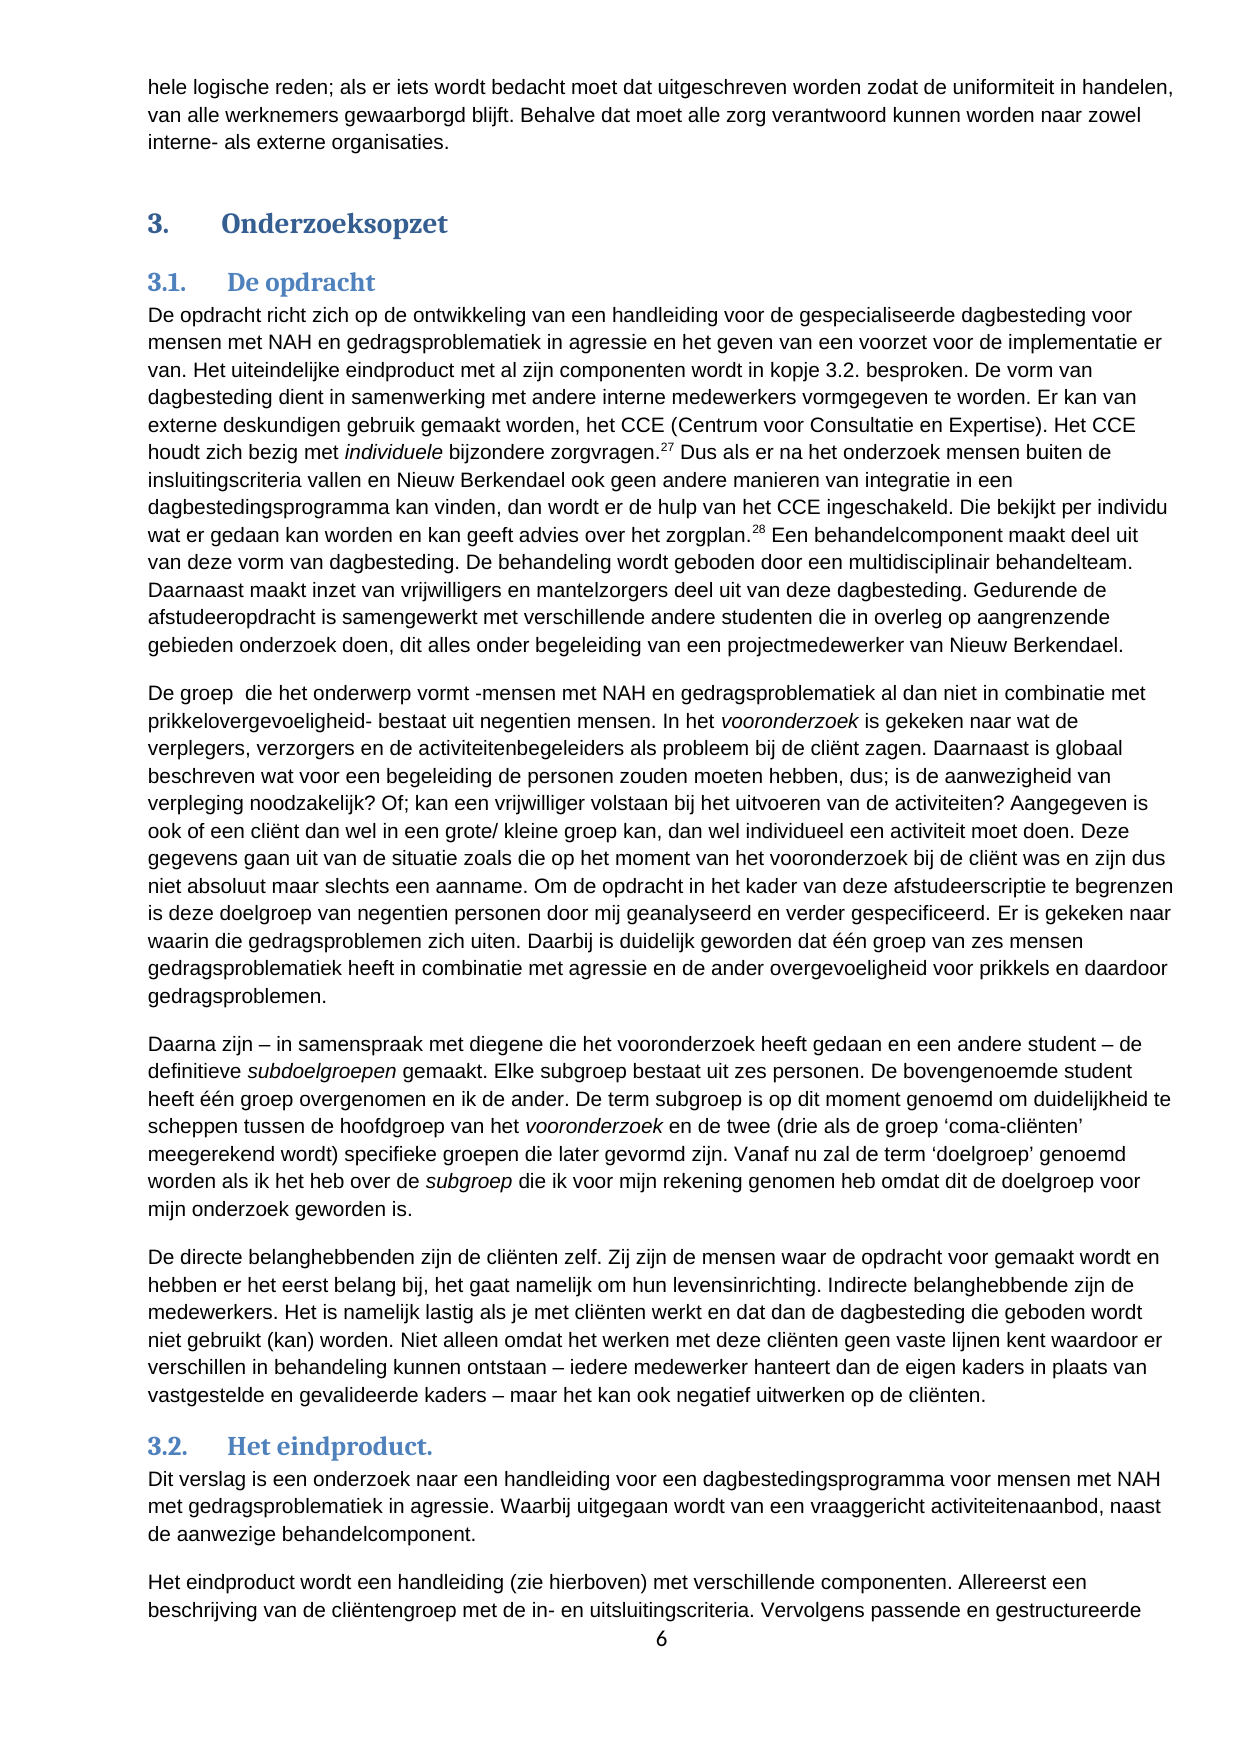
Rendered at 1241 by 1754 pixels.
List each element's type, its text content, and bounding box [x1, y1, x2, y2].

subtitle 3.1. De opdracht [148, 267, 1175, 298]
text De groep die het onderwerp vormt -mensen met NAH en gedragsproblematiek al dan niet in combinatie met prikkelovergevoeligheid- bestaat uit negentien mensen. In het vooronderzoek is gekeken naar wat de verplegers, verzorgers en de activiteitenbegeleiders als probleem bij de cliënt zagen. Daarnaast is globaal beschreven wat voor een begeleiding de personen zouden moeten hebben, dus; is de aanwezigheid van verpleging noodzakelijk? Of; kan een vrijwilliger volstaan bij het uitvoeren van de activiteiten? Aangegeven is ook of een cliënt dan wel in een grote/ kleine groep kan, dan wel individueel een activiteit moet doen. Deze gegevens gaan uit van de situatie zoals die op het moment van het vooronderzoek bij de cliënt was en zijn dus niet absoluut maar slechts een aanname. Om de opdracht in het kader van deze afstudeerscriptie te begrenzen is deze doelgroep van negentien personen door mij geanalyseerd en verder gespecificeerd. Er is gekeken naar waarin die gedragsproblemen zich uiten. Daarbij is duidelijk geworden dat één groep van zes mensen gedragsproblematiek heeft in combinatie met agressie en de ander overgevoeligheid voor prikkels en daardoor gedragsproblemen. [148, 681, 1175, 1007]
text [148, 1570, 1175, 1621]
text Daarna zijn – in samenspraak met diegene die het vooronderzoek heeft gedaan en een andere student – de definitieve subdoelgroepen gemaakt. Elke subgroep bestaat uit zes personen. De bovengenoemde student heeft één groep overgenomen en ik de ander. De term subgroep is op dit moment genoemd om duidelijkheid te scheppen tussen de hoofdgroep van het vooronderzoek en de twee (drie als de groep ‘coma-cliënten’ meegerekend wordt) specifieke groepen die later gevormd zijn. Vanaf nu zal de term ‘doelgroep’ genoemd worden als ik het heb over de subgroep die ik voor mijn rekening genomen heb omdat dit de doelgroep voor mijn onderzoek geworden is. [148, 1032, 1175, 1221]
subtitle 3.2. Het eindproduct. [148, 1431, 1175, 1462]
text Dit verslag is een onderzoek naar een handleiding voor een dagbestedingsprogramma voor mensen met NAH met gedragsproblematiek in agressie. Waarbij uitgegaan wordt van een vraaggericht activiteitenaanbod, naast de aanwezige behandelcomponent. [148, 1467, 1175, 1546]
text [148, 75, 1175, 154]
text De opdracht richt zich op de ontwikkeling van een handleiding voor de gespecialiseerde dagbesteding voor mensen met NAH en gedragsproblematiek in agressie en het geven van een voorzet voor de implementatie er van. Het uiteindelijke eindproduct met al zijn componenten wordt in kopje 3.2. besproken. De vorm van dagbesteding dient in samenwerking met andere interne medewerkers vormgegeven te worden. Er kan van externe deskundigen gebruik gemaakt worden, het CCE (Centrum voor Consultatie en Expertise). Het CCE houdt zich bezig met individuele bijzondere zorgvragen.27 Dus als er na het onderzoek mensen buiten de insluitingscriteria vallen en Nieuw Berkendael ook geen andere manieren van integratie in een dagbestedingsprogramma kan vinden, dan wordt er de hulp van het CCE ingeschakeld. Die bekijkt per individu wat er gedaan kan worden en kan geeft advies over het zorgplan.28 Een behandelcomponent maakt deel uit van deze vorm van dagbesteding. De behandeling wordt geboden door een multidisciplinair behandelteam. Daarnaast maakt inzet van vrijwilligers en mantelzorgers deel uit van deze dagbesteding. Gedurende de afstudeeropdracht is samengewerkt met verschillende andere studenten die in overleg op aangrenzende gebieden onderzoek doen, dit alles onder begeleiding van een projectmedewerker van Nieuw Berkendael. [148, 303, 1175, 657]
subtitle 3. Onderzoeksopzet [148, 207, 1175, 241]
text De directe belanghebbenden zijn de cliënten zelf. Zij zijn de mensen waar de opdracht voor gemaakt wordt en hebben er het eerst belang bij, het gaat namelijk om hun levensinrichting. Indirecte belanghebbende zijn de medewerkers. Het is namelijk lastig als je met cliënten werkt en dat dan de dagbesteding die geboden wordt niet gebruikt (kan) worden. Niet alleen omdat het werken met deze cliënten geen vaste lijnen kent waardoor er verschillen in behandeling kunnen ontstaan – iedere medewerker hanteert dan de eigen kaders in plaats van vastgestelde en gevalideerde kaders – maar het kan ook negatief uitwerken op de cliënten. [148, 1245, 1175, 1407]
